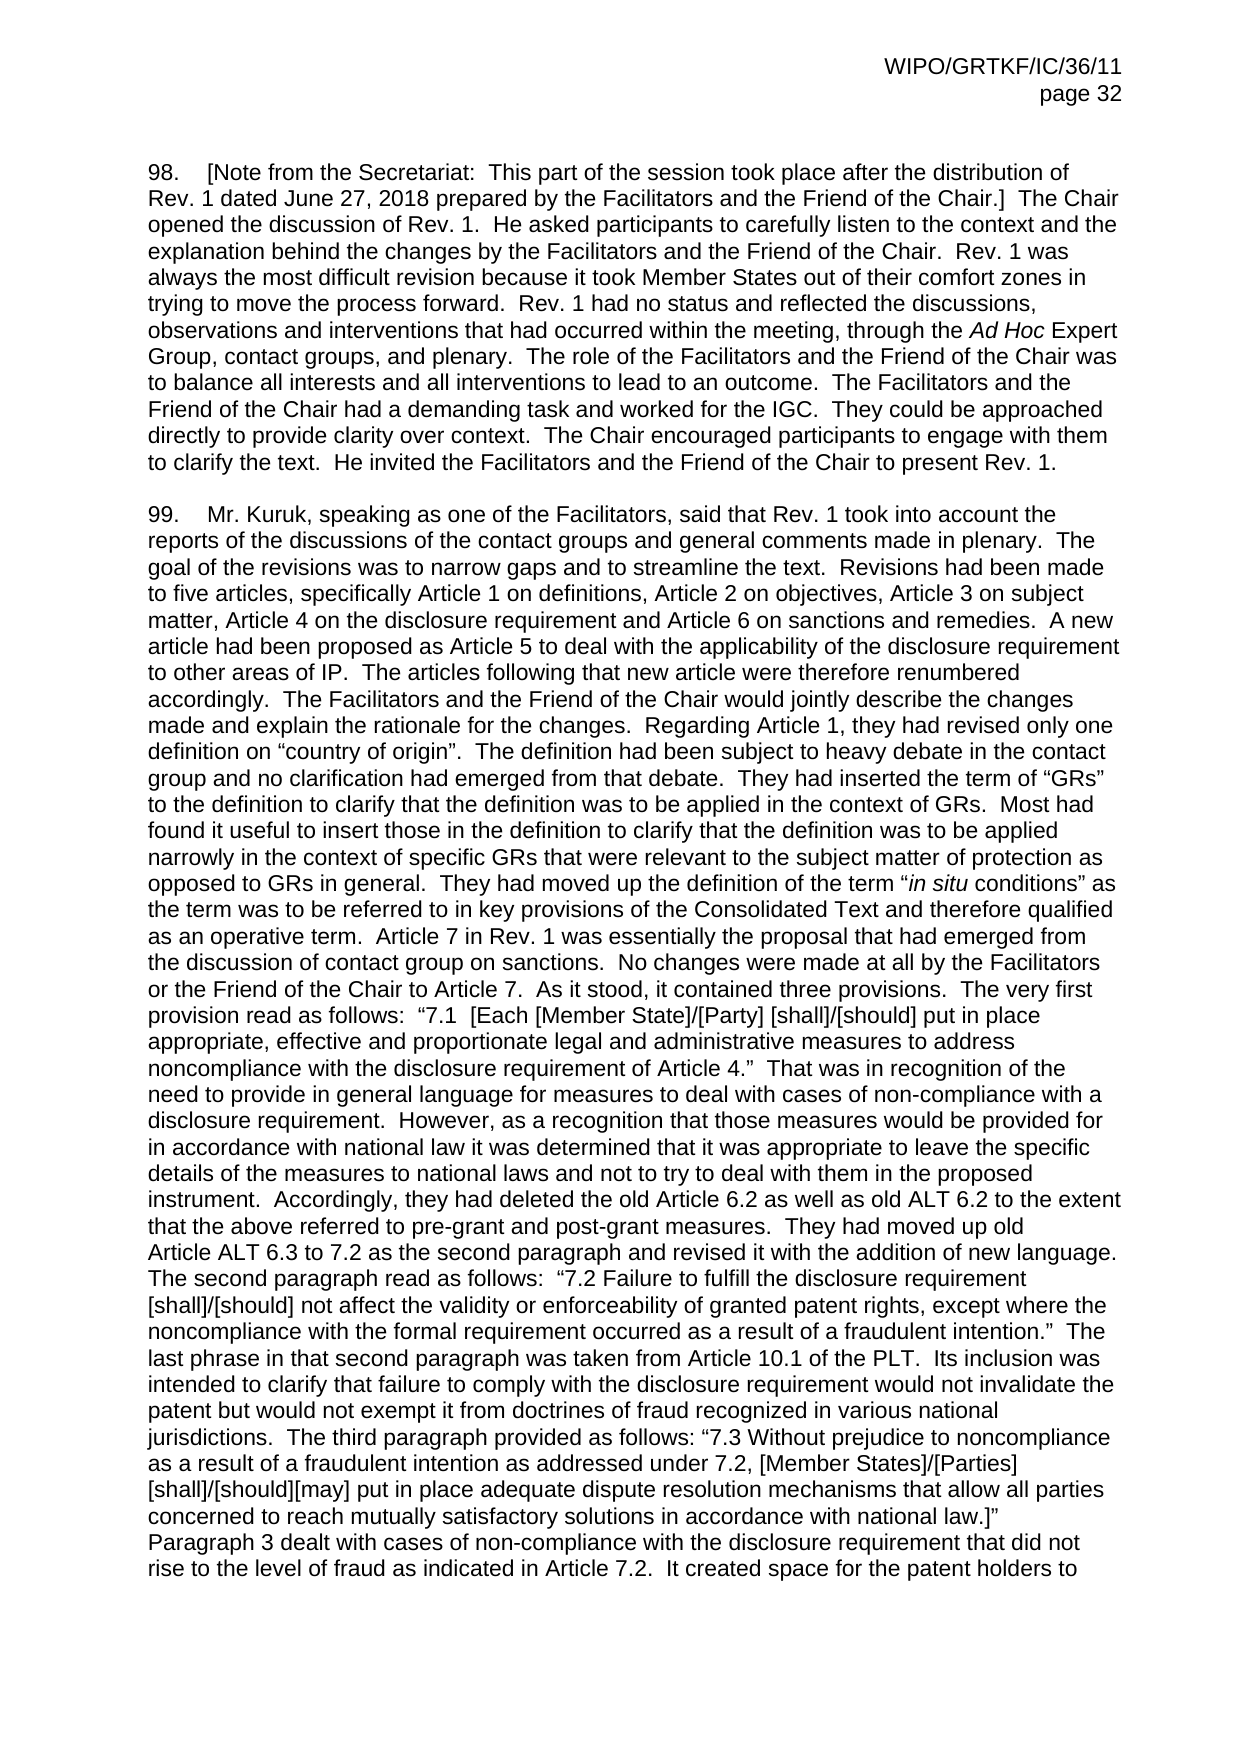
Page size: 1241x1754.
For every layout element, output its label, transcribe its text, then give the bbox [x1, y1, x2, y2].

list [Note from the Secretariat: This part of the session took place after the distribution of Rev. 1 dated June 27, 2018 prepared by the Facilitators and the Friend of the Chair.] The Chair opened the discussion of Rev. 1. He asked participants to carefully listen to the context and the explanation behind the changes by the Facilitators and the Friend of the Chair. Rev. 1 was always the most difficult revision because it took Member States out of their comfort zones in trying to move the process forward. Rev. 1 had no status and reflected the discussions, observations and interventions that had occurred within the meeting, through the Ad Hoc Expert Group, contact groups, and plenary. The role of the Facilitators and the Friend of the Chair was to balance all interests and all interventions to lead to an outcome. The Facilitators and the Friend of the Chair had a demanding task and worked for the IGC. They could be approached directly to provide clarity over context. The Chair encouraged participants to engage with them to clarify the text. He invited the Facilitators and the Friend of the Chair to present Rev. 1. [148, 158, 1122, 475]
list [148, 501, 1122, 1582]
